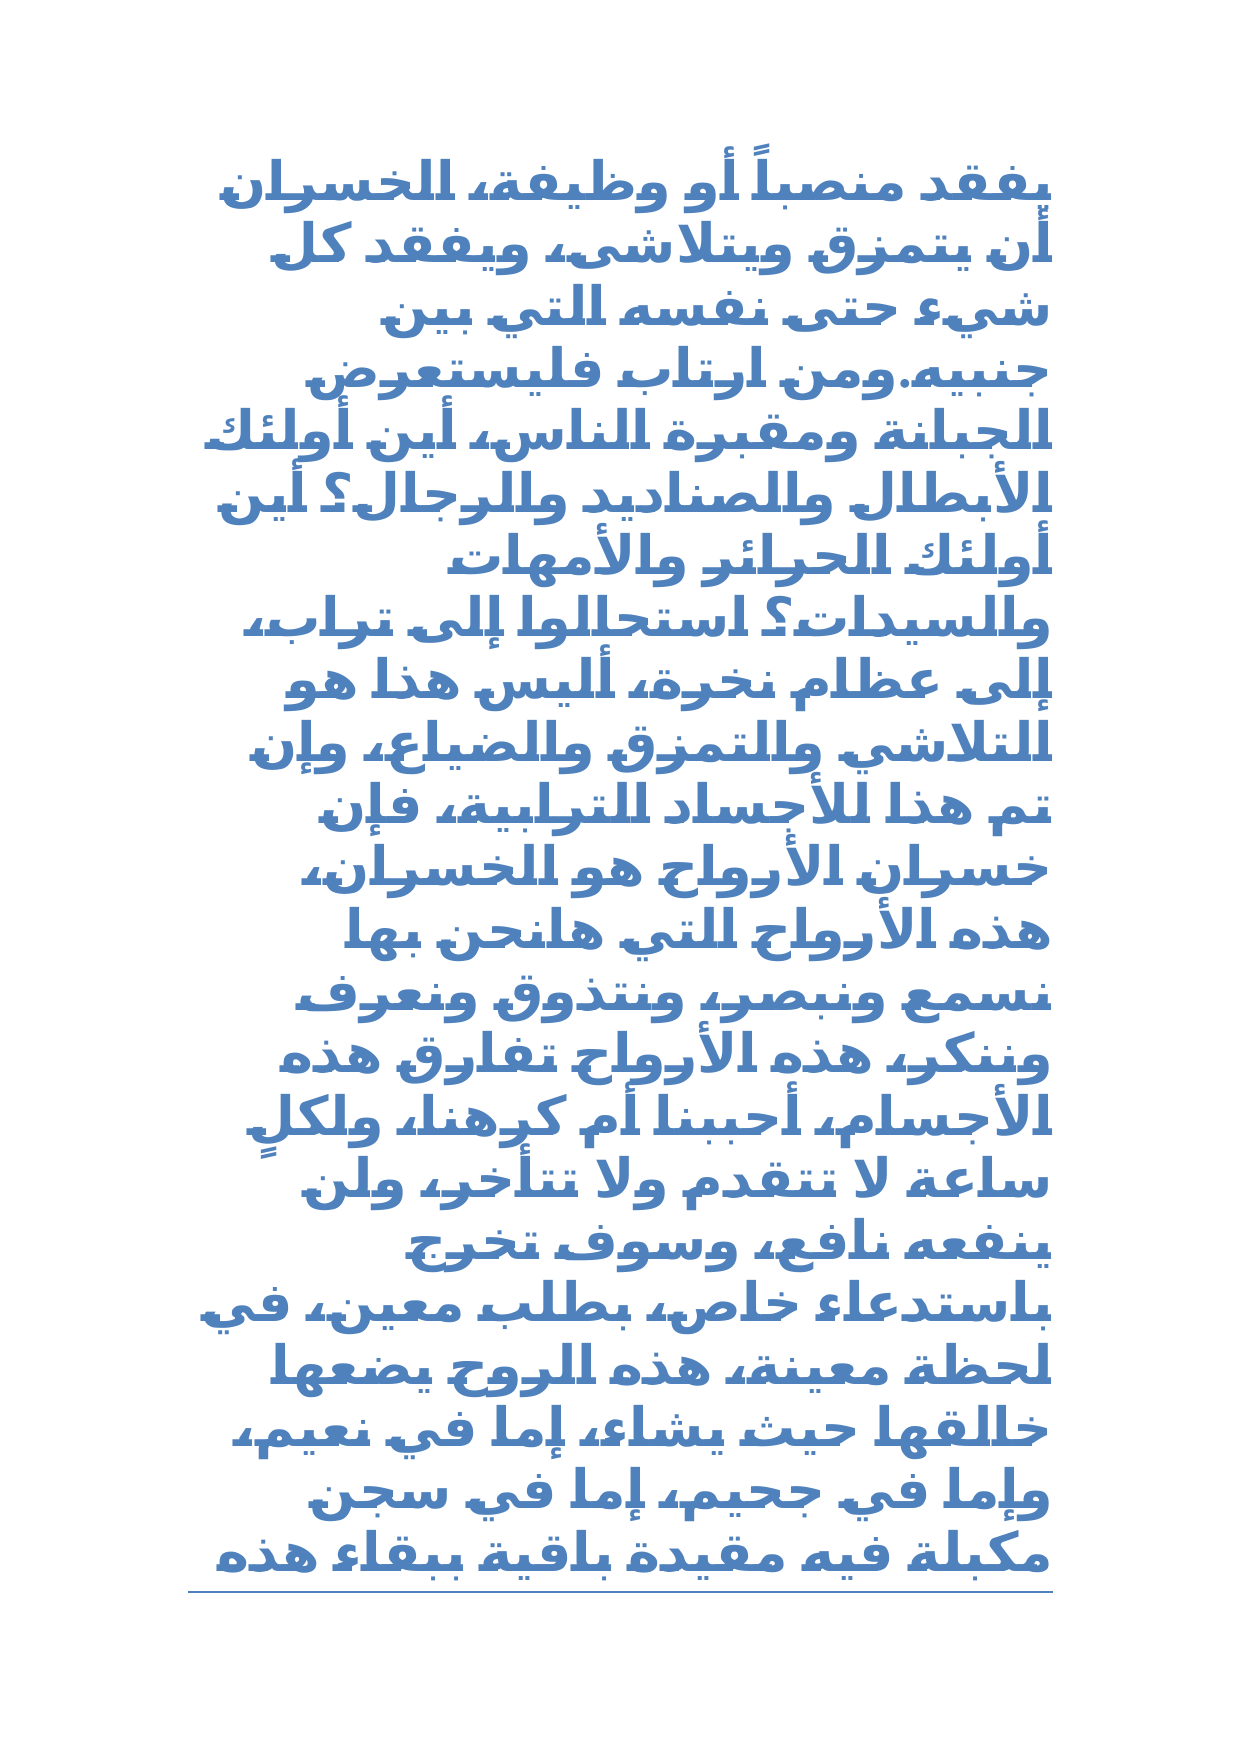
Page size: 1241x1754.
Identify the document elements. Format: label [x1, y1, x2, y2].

title [187, 150, 1053, 1593]
